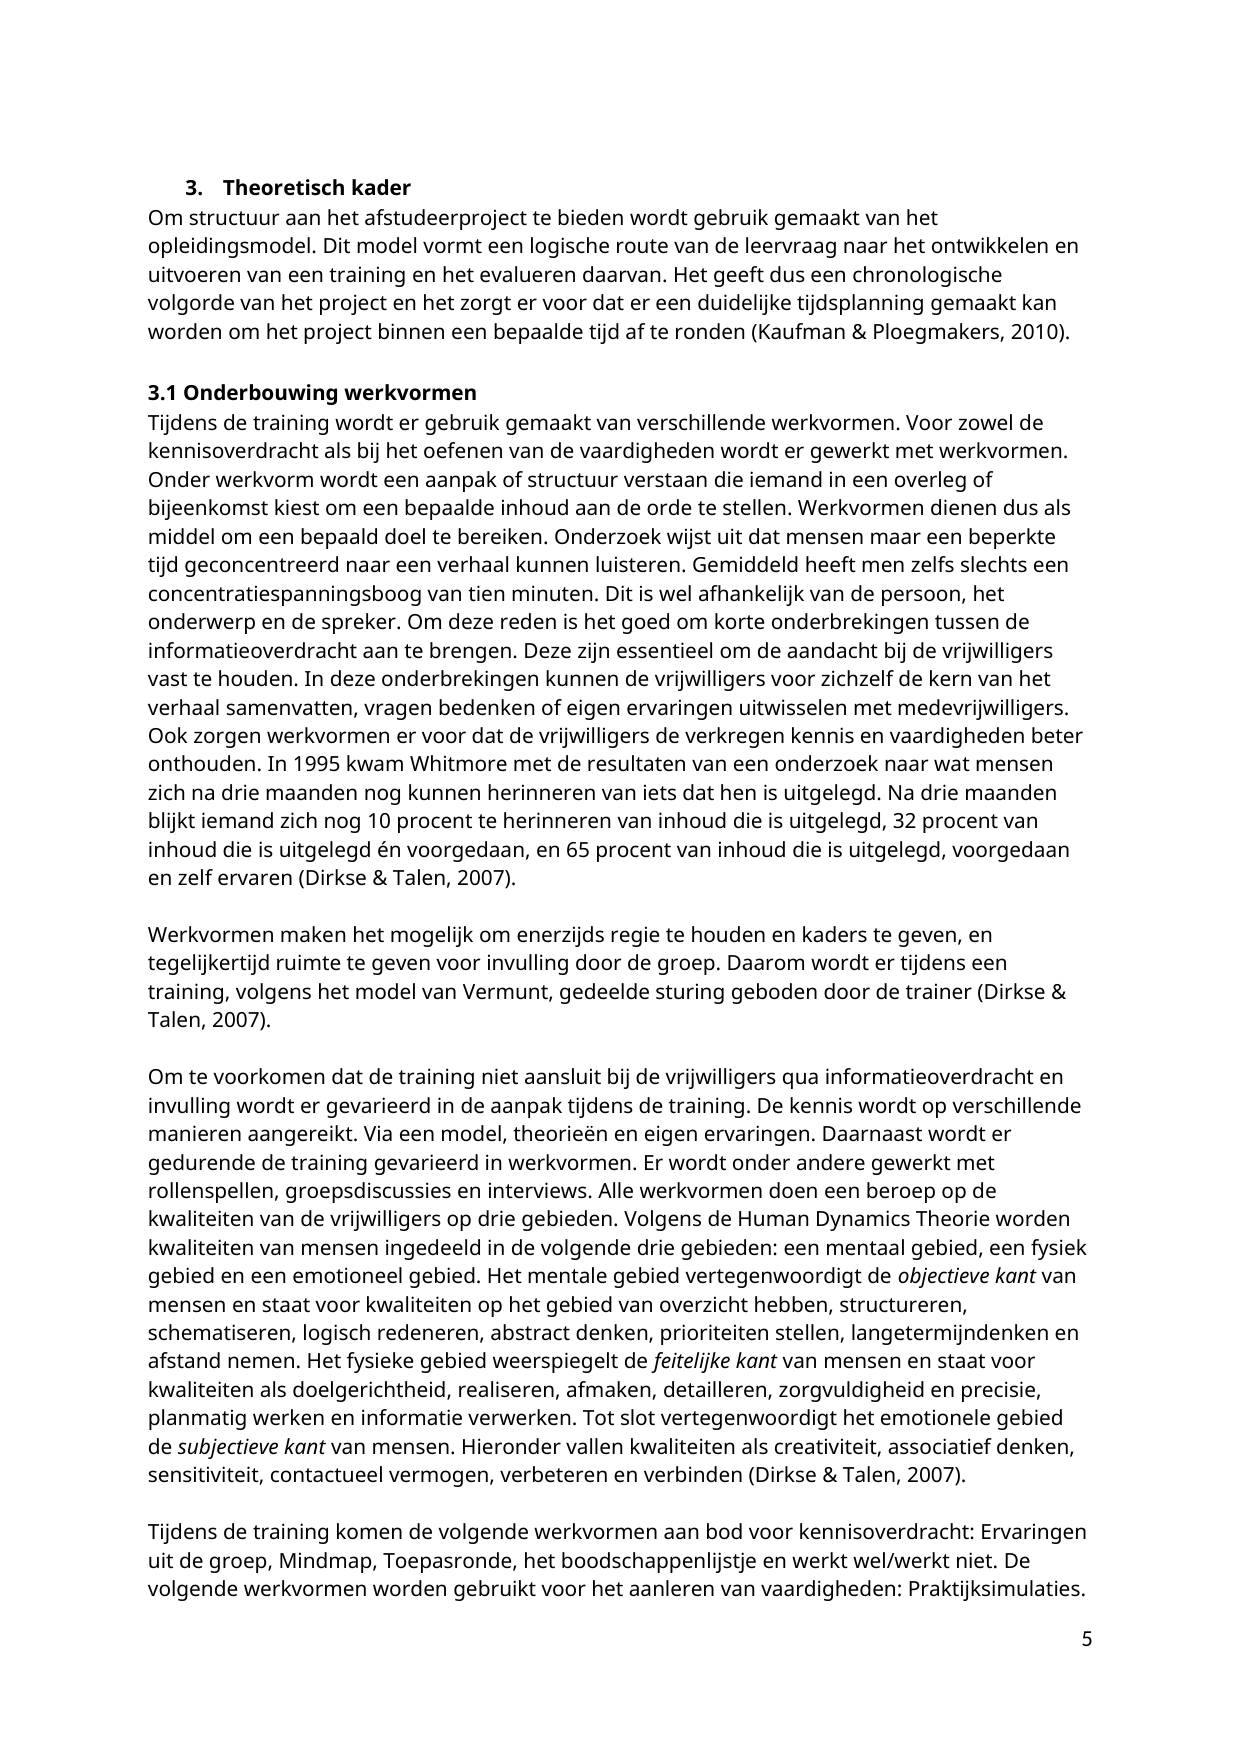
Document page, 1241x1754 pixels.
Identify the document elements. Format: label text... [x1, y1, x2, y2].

text Werkvormen maken het mogelijk om enerzijds regie te houden en kaders te geven, en tegelijkertijd ruimte te geven voor invulling door de groep. Daarom wordt er tijdens een training, volgens het model van Vermunt, gedeelde sturing geboden door de trainer (Dirkse & Talen, 2007). [148, 920, 1093, 1034]
text Om te voorkomen dat de training niet aansluit bij de vrijwilligers qua informatieoverdracht en invulling wordt er gevarieerd in de aanpak tijdens de training. De kennis wordt op verschillende manieren aangereikt. Via een model, theorieën en eigen ervaringen. Daarnaast wordt er gedurende de training gevarieerd in werkvormen. Er wordt onder andere gewerkt met rollenspellen, groepsdiscussies en interviews. Alle werkvormen doen een beroep op de kwaliteiten van de vrijwilligers op drie gebieden. Volgens de Human Dynamics Theorie worden kwaliteiten van mensen ingedeeld in de volgende drie gebieden: een mentaal gebied, een fysiek gebied en een emotioneel gebied. Het mentale gebied vertegenwoordigt de objectieve kant van mensen en staat voor kwaliteiten op het gebied van overzicht hebben, structureren, schematiseren, logisch redeneren, abstract denken, prioriteiten stellen, langetermijndenken en afstand nemen. Het fysieke gebied weerspiegelt de feitelijke kant van mensen en staat voor kwaliteiten als doelgerichtheid, realiseren, afmaken, detailleren, zorgvuldigheid en precisie, planmatig werken en informatie verwerken. Tot slot vertegenwoordigt het emotionele gebied de subjectieve kant van mensen. Hieronder vallen kwaliteiten als creativiteit, associatief denken, sensitiviteit, contactueel vermogen, verbeteren en verbinden (Dirkse & Talen, 2007). [148, 1062, 1093, 1489]
text Om structuur aan het afstudeerproject te bieden wordt gebruik gemaakt van het opleidingsmodel. Dit model vormt een logische route van de leervraag naar het ontwikkelen en uitvoeren van een training en het evalueren daarvan. Het geeft dus een chronologische volgorde van het project en het zorgt er voor dat er een duidelijke tijdsplanning gemaakt kan worden om het project binnen een bepaalde tijd af te ronden (Kaufman & Ploegmakers, 2010). [148, 203, 1093, 345]
subtitle 3.1 Onderbouwing werkvormen [148, 378, 1093, 406]
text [148, 1517, 1093, 1603]
text Tijdens de training wordt er gebruik gemaakt van verschillende werkvormen. Voor zowel de kennisoverdracht als bij het oefenen van de vaardigheden wordt er gewerkt met werkvormen. Onder werkvorm wordt een aanpak of structuur verstaan die iemand in een overleg of bijeenkomst kiest om een bepaalde inhoud aan de orde te stellen. Werkvormen dienen dus als middel om een bepaald doel te bereiken. Onderzoek wijst uit dat mensen maar een beperkte tijd geconcentreerd naar een verhaal kunnen luisteren. Gemiddeld heeft men zelfs slechts een concentratiespanningsboog van tien minuten. Dit is wel afhankelijk van de persoon, het onderwerp en de spreker. Om deze reden is het goed om korte onderbrekingen tussen de informatieoverdracht aan te brengen. Deze zijn essentieel om de aandacht bij de vrijwilligers vast te houden. In deze onderbrekingen kunnen de vrijwilligers voor zichzelf de kern van het verhaal samenvatten, vragen bedenken of eigen ervaringen uitwisselen met medevrijwilligers. [148, 408, 1093, 721]
text Ook zorgen werkvormen er voor dat de vrijwilligers de verkregen kennis en vaardigheden beter onthouden. In 1995 kwam Whitmore met de resultaten van een onderzoek naar wat mensen zich na drie maanden nog kunnen herinneren van iets dat hen is uitgelegd. Na drie maanden blijkt iemand zich nog 10 procent te herinneren van inhoud die is uitgelegd, 32 procent van inhoud die is uitgelegd én voorgedaan, en 65 procent van inhoud die is uitgelegd, voorgedaan en zelf ervaren (Dirkse & Talen, 2007). [148, 721, 1093, 892]
subtitle Theoretisch kader [185, 173, 1093, 201]
